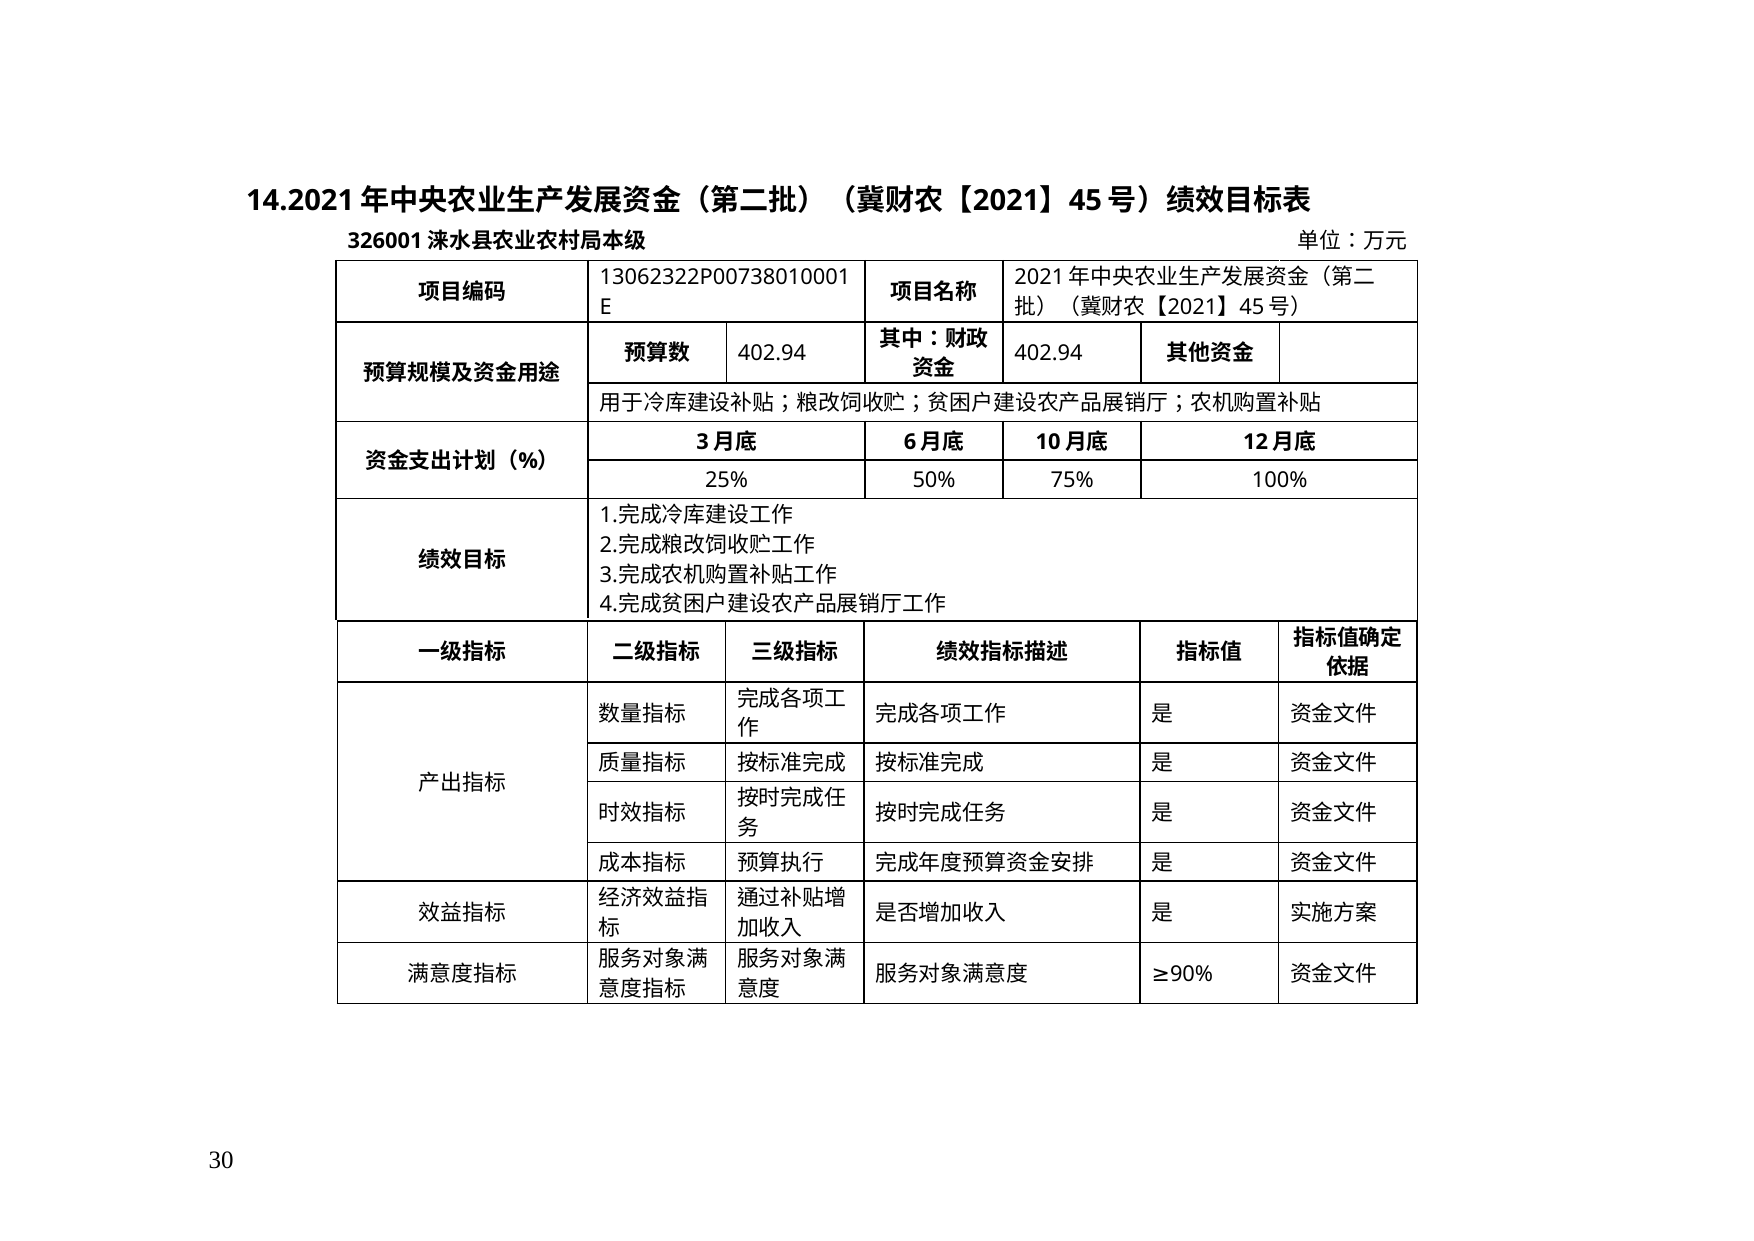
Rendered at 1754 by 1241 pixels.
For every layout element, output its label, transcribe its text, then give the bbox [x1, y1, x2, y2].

table_cell 100% [1142, 461, 1417, 497]
table_cell 是 [1141, 782, 1278, 842]
table_cell 按标准完成 [865, 744, 1139, 781]
table_cell 按时完成任务 [865, 782, 1139, 842]
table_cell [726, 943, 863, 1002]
table_cell 完成各项工作 [726, 683, 863, 742]
table_cell 其中：财政 资金 [866, 323, 1002, 382]
table_header 三级指标 [726, 622, 863, 681]
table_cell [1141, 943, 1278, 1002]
table_cell 1.完成冷库建设工作 2.完成粮改饲收贮工作 3.完成农机购置补贴工作 4.完成贫困户建设农产品展销厅工作 [589, 499, 1417, 618]
table_cell 产出指标 [338, 683, 587, 880]
table_cell 资金文件 [1279, 843, 1416, 880]
table_header 绩效指标描述 [865, 622, 1139, 681]
table_cell 绩效目标 [337, 499, 587, 618]
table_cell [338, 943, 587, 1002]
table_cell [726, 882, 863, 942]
table_cell 资金文件 [1279, 683, 1416, 742]
table_cell 资金支出计划（%） [337, 422, 587, 497]
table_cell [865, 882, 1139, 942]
text 14.2021年中央农业生产发展资金（第二批）（冀财农【2021】45号）绩效目标表 [187, 179, 1566, 218]
table_cell 25% [589, 461, 864, 497]
table_cell 预算规模及资金用途 [337, 323, 587, 421]
table_cell 是 [1141, 843, 1278, 880]
table_cell 资金文件 [1279, 782, 1416, 842]
table_cell 效益指标 [338, 882, 587, 941]
table_cell 时效指标 [588, 782, 725, 842]
table_cell 10月底 [1004, 422, 1140, 459]
table_cell 75% [1004, 461, 1140, 497]
table_cell 用于冷库建设补贴；粮改饲收贮；贫困户建设农产品展销厅；农机购置补贴 [589, 384, 1417, 421]
table_cell 完成各项工作 [865, 683, 1139, 742]
table_cell 3月底 [589, 422, 864, 459]
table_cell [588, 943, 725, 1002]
table_cell 402.94 [727, 323, 864, 382]
table_cell 预算执行 [726, 843, 863, 880]
table_cell [1280, 323, 1417, 382]
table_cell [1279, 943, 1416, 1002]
table_cell 12月底 [1142, 422, 1417, 459]
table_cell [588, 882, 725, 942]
table_cell 按时完成任务 [726, 782, 863, 842]
table_cell 完成年度预算资金安排 [865, 843, 1139, 880]
table_cell 质量指标 [588, 744, 725, 781]
table_cell 资金文件 [1279, 744, 1416, 781]
table_cell 是 [1141, 683, 1278, 742]
table_cell 其他资金 [1142, 323, 1279, 382]
table_cell 项目编码 [337, 261, 587, 321]
table_header 326001涞水县农业农村局本级 [337, 220, 1279, 260]
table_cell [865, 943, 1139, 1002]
table_cell 是 [1141, 744, 1278, 781]
table_cell 数量指标 [588, 683, 725, 742]
table_cell 402.94 [1004, 323, 1140, 382]
table_header 指标值确定依据 [1279, 622, 1416, 681]
table_header 一级指标 [338, 622, 587, 681]
table_cell 13062322P00738010001E [589, 261, 864, 321]
table_cell 按标准完成 [726, 744, 863, 781]
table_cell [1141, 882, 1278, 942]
table_header 二级指标 [588, 622, 725, 681]
table_header 单位：万元 [1280, 220, 1417, 260]
table_cell 预算数 [589, 323, 726, 382]
table_cell 6月底 [866, 422, 1002, 459]
table_cell 2021年中央农业生产发展资金（第二批）（冀财农【2021】45号） [1004, 261, 1417, 321]
table_cell 项目名称 [866, 261, 1002, 321]
table_header 指标值 [1141, 622, 1278, 681]
table_cell 成本指标 [588, 843, 725, 880]
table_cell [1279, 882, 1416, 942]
table_cell 50% [866, 461, 1002, 497]
